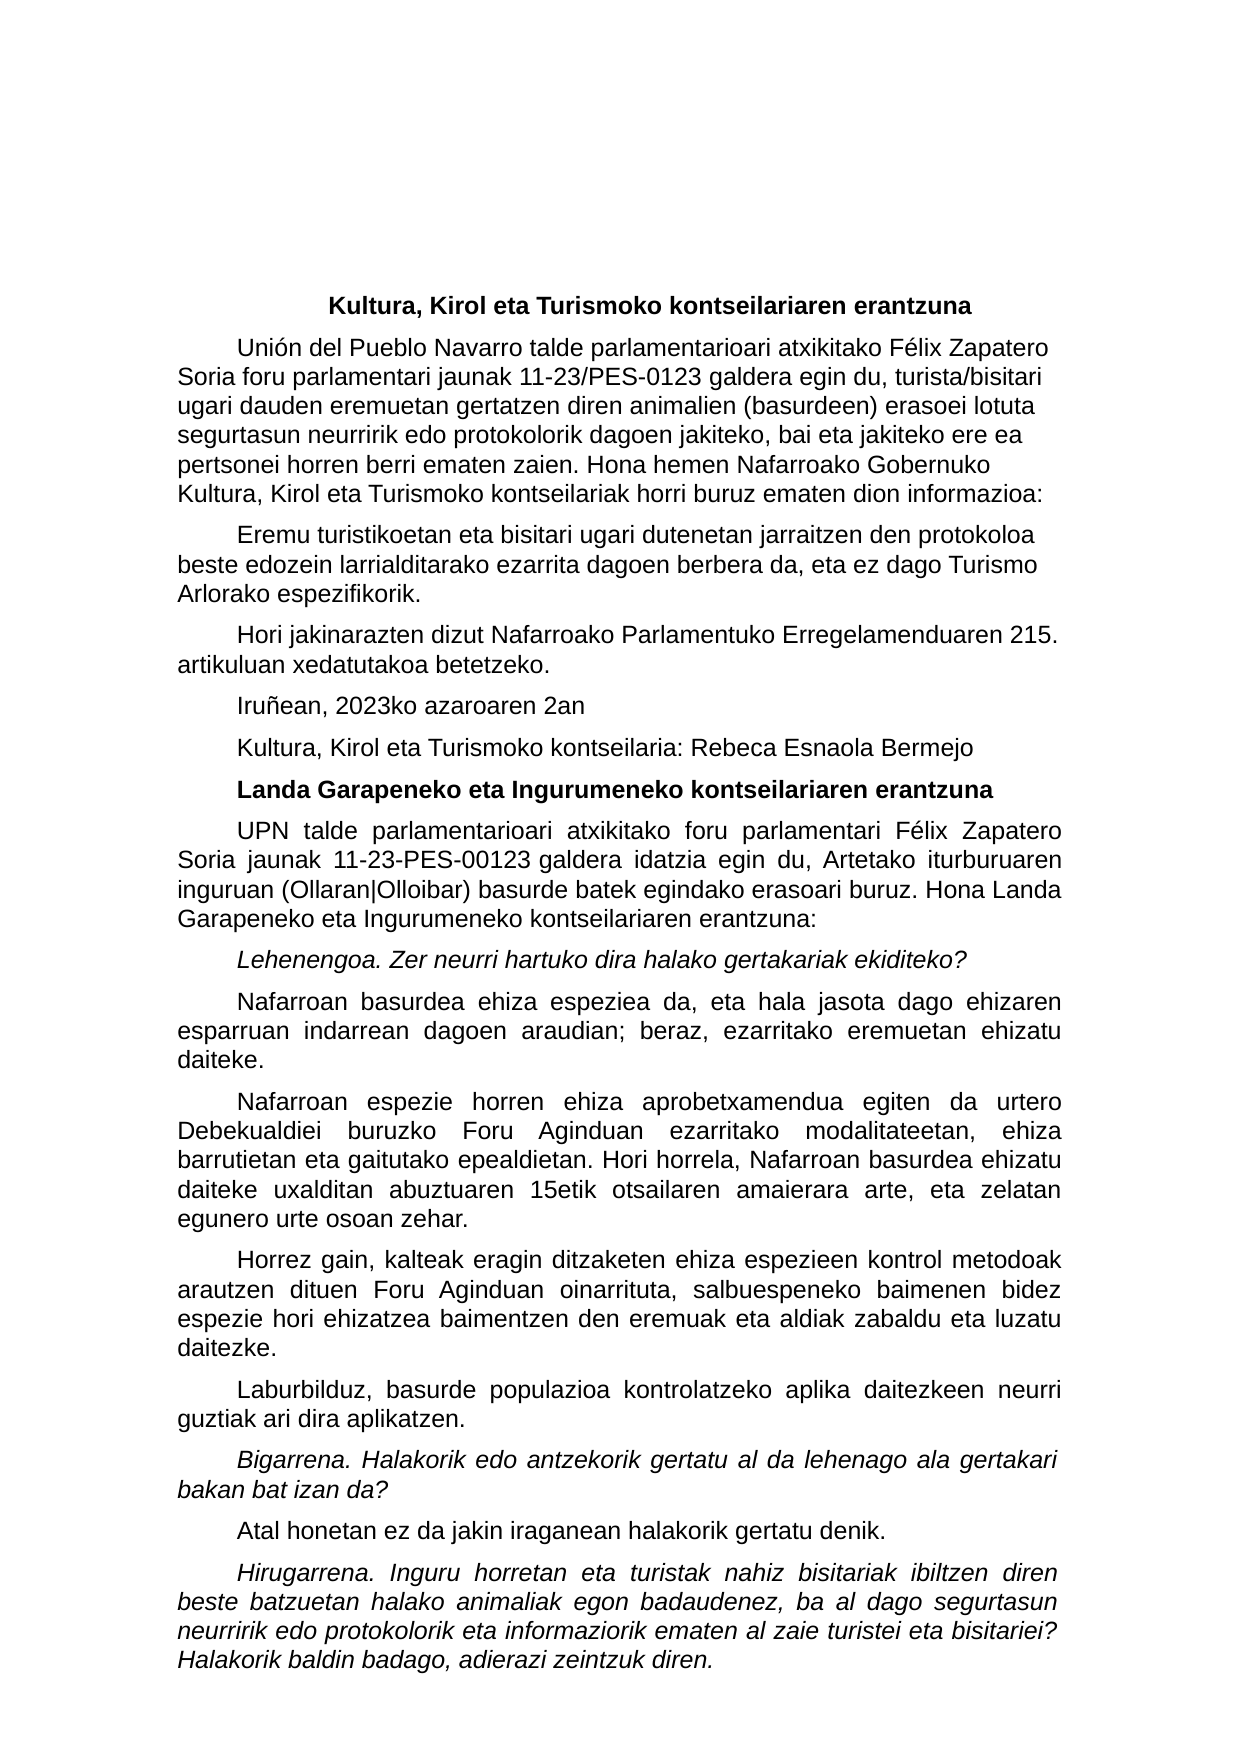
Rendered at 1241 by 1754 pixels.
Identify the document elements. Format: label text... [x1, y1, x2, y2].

text Nafarroan espezie horren ehiza aprobetxamendua egiten da urtero Debekualdiei buruzko Foru Aginduan ezarritako modalitateetan, ehiza barrutietan eta gaitutako epealdietan. Hori horrela, Nafarroan basurdea ehizatu daiteke uxalditan abuztuaren 15etik otsailaren amaierara arte, eta zelatan egunero urte osoan zehar. [177, 1087, 1063, 1233]
text Kultura, Kirol eta Turismoko kontseilaria: Rebeca Esnaola Bermejo [177, 733, 1064, 762]
text Nafarroan basurdea ehiza espeziea da, eta hala jasota dago ehizaren esparruan indarrean dagoen araudian; beraz, ezarritako eremuetan ehizatu daiteke. [177, 987, 1063, 1075]
text Hirugarrena. Inguru horretan eta turistak nahiz bisitariak ibiltzen diren beste batzuetan halako animaliak egon badaudenez, ba al dago segurtasun neurririk edo protokolorik eta informaziorik ematen al zaie turistei eta bisitariei? Halakorik baldin badago, adierazi zeintzuk diren. [177, 1558, 1061, 1675]
text Hori jakinarazten dizut Nafarroako Parlamentuko Erregelamenduaren 215. artikuluan xedatutakoa betetzeko. [177, 621, 1064, 679]
text UPN talde parlamentarioari atxikitako foru parlamentari Félix Zapatero Soria jaunak 11-23-PES-00123 galdera idatzia egin du, Artetako iturburuaren inguruan (Ollaran|Olloibar) basurde batek egindako erasoari buruz. Hona Landa Garapeneko eta Ingurumeneko kontseilariaren erantzuna: [177, 816, 1063, 933]
text Lehenengoa. Zer neurri hartuko dira halako gertakariak ekiditeko? [177, 946, 1061, 975]
text Horrez gain, kalteak eragin ditzaketen ehiza espezieen kontrol metodoak arautzen dituen Foru Aginduan oinarrituta, salbuespeneko baimenen bidez espezie hori ehizatzea baimentzen den eremuak eta aldiak zabaldu eta luzatu daitezke. [177, 1246, 1063, 1362]
text Landa Garapeneko eta Ingurumeneko kontseilariaren erantzuna [177, 775, 1063, 804]
text Bigarrena. Halakorik edo antzekorik gertatu al da lehenago ala gertakari bakan bat izan da? [177, 1446, 1061, 1504]
text Kultura, Kirol eta Turismoko kontseilariaren erantzuna [177, 291, 1064, 321]
text Iruñean, 2023ko azaroaren 2an [177, 691, 1064, 721]
text Atal honetan ez da jakin iraganean halakorik gertatu denik. [177, 1516, 1063, 1546]
text Eremu turistikoetan eta bisitari ugari dutenetan jarraitzen den protokoloa beste edozein larrialditarako ezarrita dagoen berbera da, eta ez dago Turismo Arlorako espezifikorik. [177, 521, 1064, 608]
text Unión del Pueblo Navarro talde parlamentarioari atxikitako Félix Zapatero Soria foru parlamentari jaunak 11-23/PES-0123 galdera egin du, turista/bisitari ugari dauden eremuetan gertatzen diren animalien (basurdeen) erasoei lotuta segurtasun neurririk edo protokolorik dagoen jakiteko, bai eta jakiteko ere ea pertsonei horren berri ematen zaien. Hona hemen Nafarroako Gobernuko Kultura, Kirol eta Turismoko kontseilariak horri buruz ematen dion informazioa: [177, 333, 1064, 508]
text Laburbilduz, basurde populazioa kontrolatzeko aplika daitezkeen neurri guztiak ari dira aplikatzen. [177, 1375, 1063, 1433]
